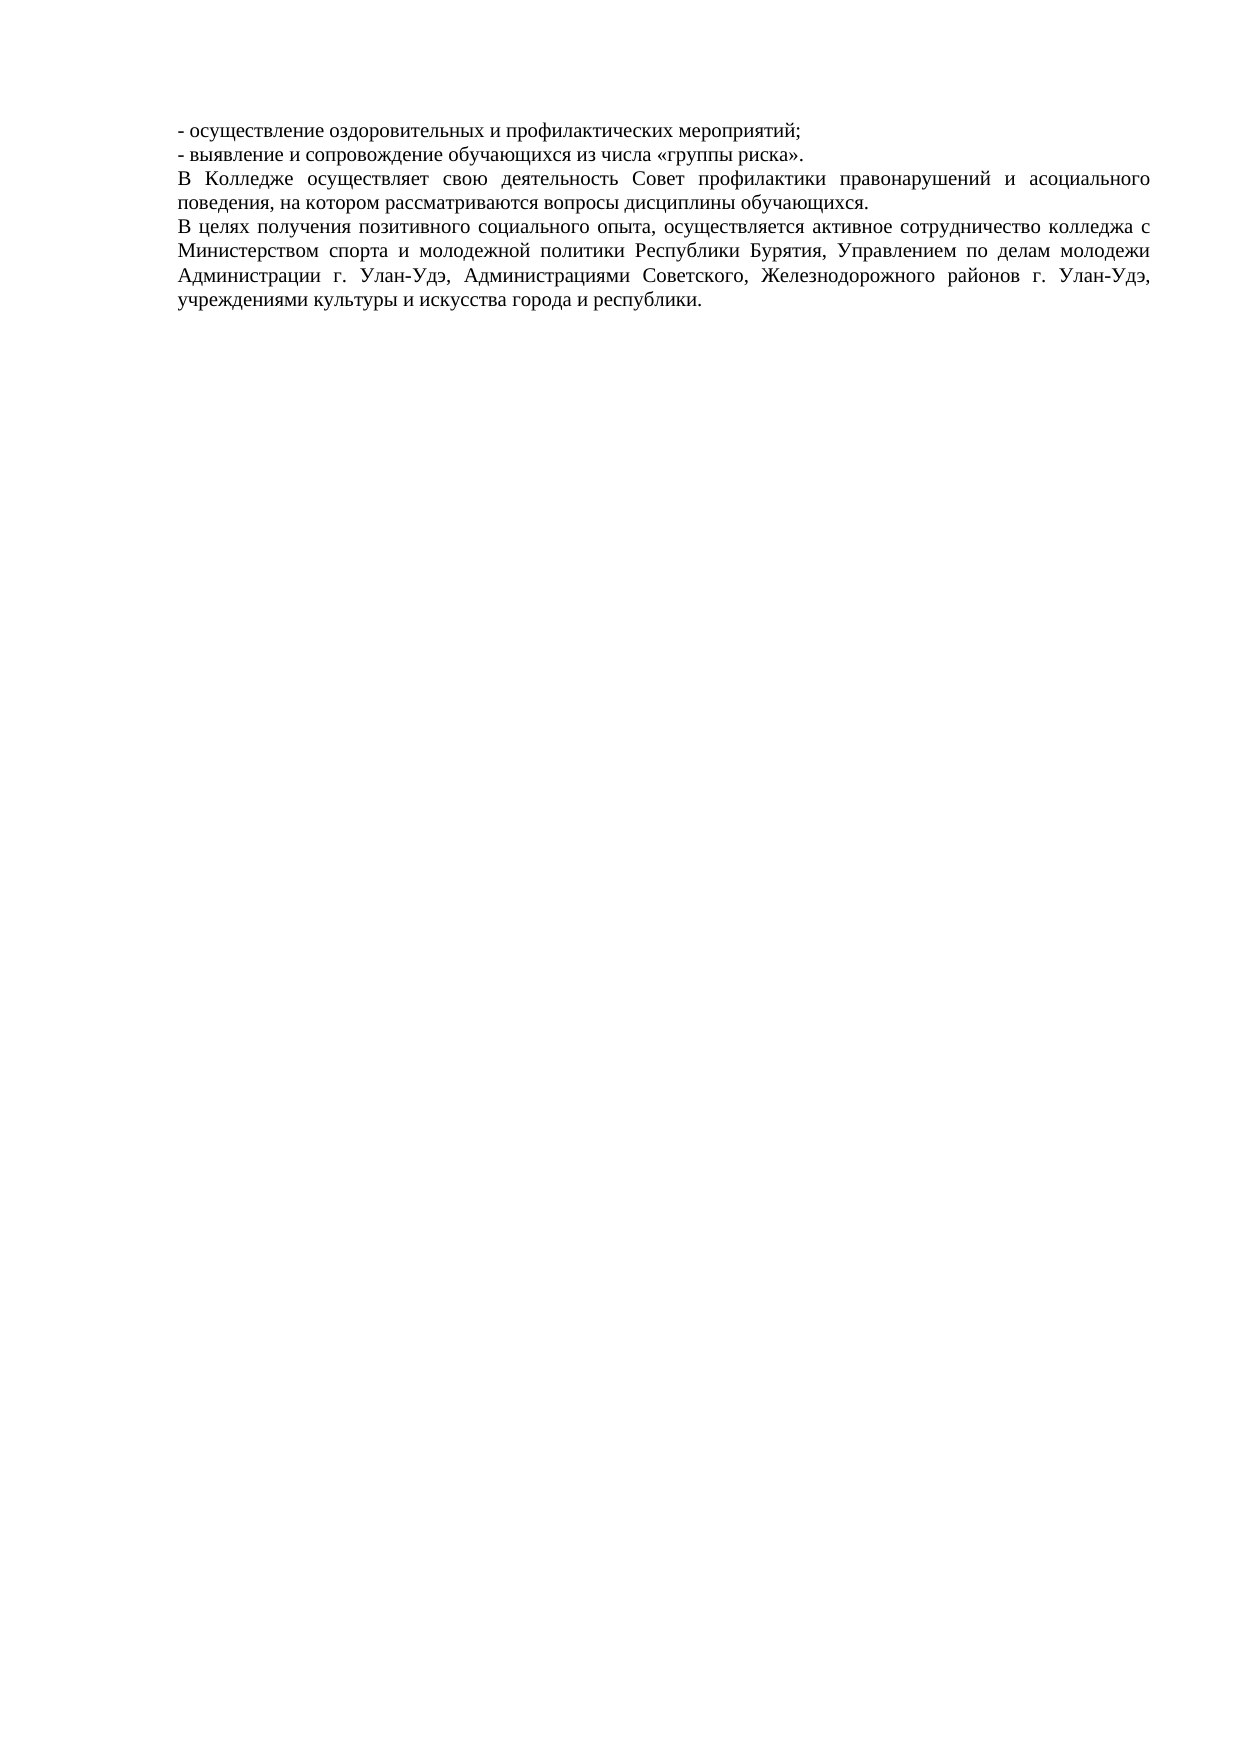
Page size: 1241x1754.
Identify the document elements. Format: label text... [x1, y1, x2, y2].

text - осуществление оздоровительных и профилактических мероприятий; [177, 118, 1152, 142]
text В целях получения позитивного социального опыта, осуществляется активное сотрудничество колледжа с Министерством спорта и молодежной политики Республики Бурятия, Управлением по делам молодежи Администрации г. Улан-Удэ, Администрациями Советского, Железнодорожного районов г. Улан-Удэ, учреждениями культуры и искусства города и республики. [177, 214, 1152, 311]
text - выявление и сопровождение обучающихся из числа «группы риска». [177, 142, 1152, 166]
text В Колледже осуществляет свою деятельность Совет профилактики правонарушений и асоциального поведения, на котором рассматриваются вопросы дисциплины обучающихся. [177, 166, 1152, 214]
